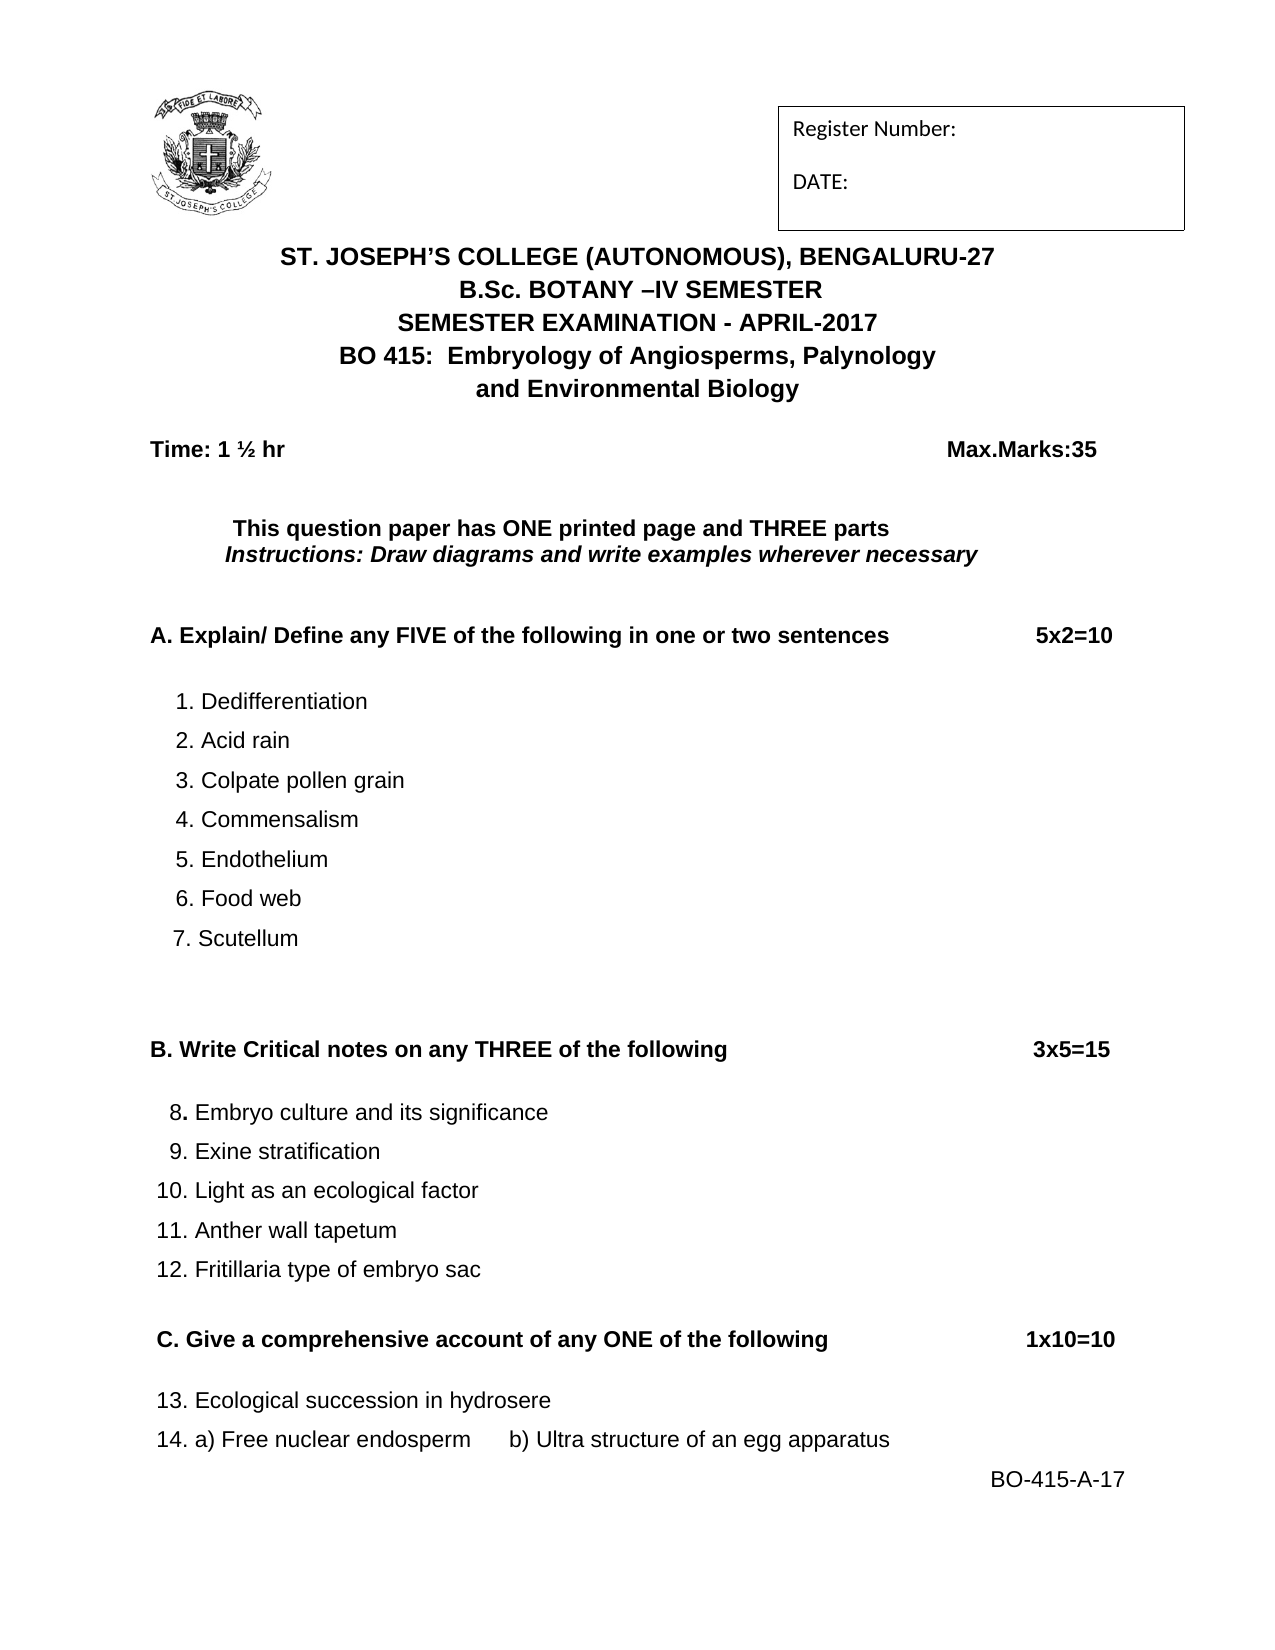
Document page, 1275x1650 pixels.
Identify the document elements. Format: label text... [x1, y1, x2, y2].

text BO 415: Embryology of Angiosperms, Palynology [150, 341, 1125, 369]
text This question paper has ONE printed page and THREE parts Instructions: Draw diagrams and write examples wherever necessary [150, 515, 1125, 567]
text 11. Anther wall tapetum [150, 1217, 1125, 1243]
text 6. Food web [150, 885, 1125, 911]
text B.Sc. BOTANY –IV SEMESTER [150, 275, 1125, 303]
text B. Write Critical notes on any THREE of the following 3x5=15 [150, 1036, 1125, 1062]
text C. Give a comprehensive account of any ONE of the following 1x10=10 [150, 1326, 1125, 1352]
text ST. JOSEPH’S COLLEGE (AUTONOMOUS), BENGALURU-27 [150, 242, 1125, 271]
text SEMESTER EXAMINATION - APRIL-2017 [150, 308, 1125, 337]
text 5. Endothelium [150, 846, 1125, 872]
text 7. Scutellum [141, 924, 1125, 951]
text 8. Embryo culture and its significance [150, 1098, 1125, 1125]
text Time: 1 ½ hr Max.Marks:35 [150, 436, 1125, 462]
text 9. Exine stratification [150, 1138, 1125, 1164]
text 3. Colpate pollen grain [150, 767, 1125, 793]
text 14. a) Free nuclear endosperm b) Ultra structure of an egg apparatus [150, 1426, 1125, 1452]
text 4. Commensalism [150, 806, 1125, 832]
text 1. Dedifferentiation [150, 688, 1125, 714]
text BO-415-A-17 [150, 1466, 1125, 1492]
picture [150, 88, 275, 217]
text 2. Acid rain [150, 727, 1125, 753]
text 12. Fritillaria type of embryo sac [150, 1256, 1125, 1283]
text 13. Ecological succession in hydrosere [150, 1387, 1125, 1413]
text A. Explain/ Define any FIVE of the following in one or two sentences 5x2=10 [150, 622, 1125, 648]
text and Environmental Biology [150, 374, 1125, 403]
text 10. Light as an ecological factor [150, 1177, 1125, 1204]
